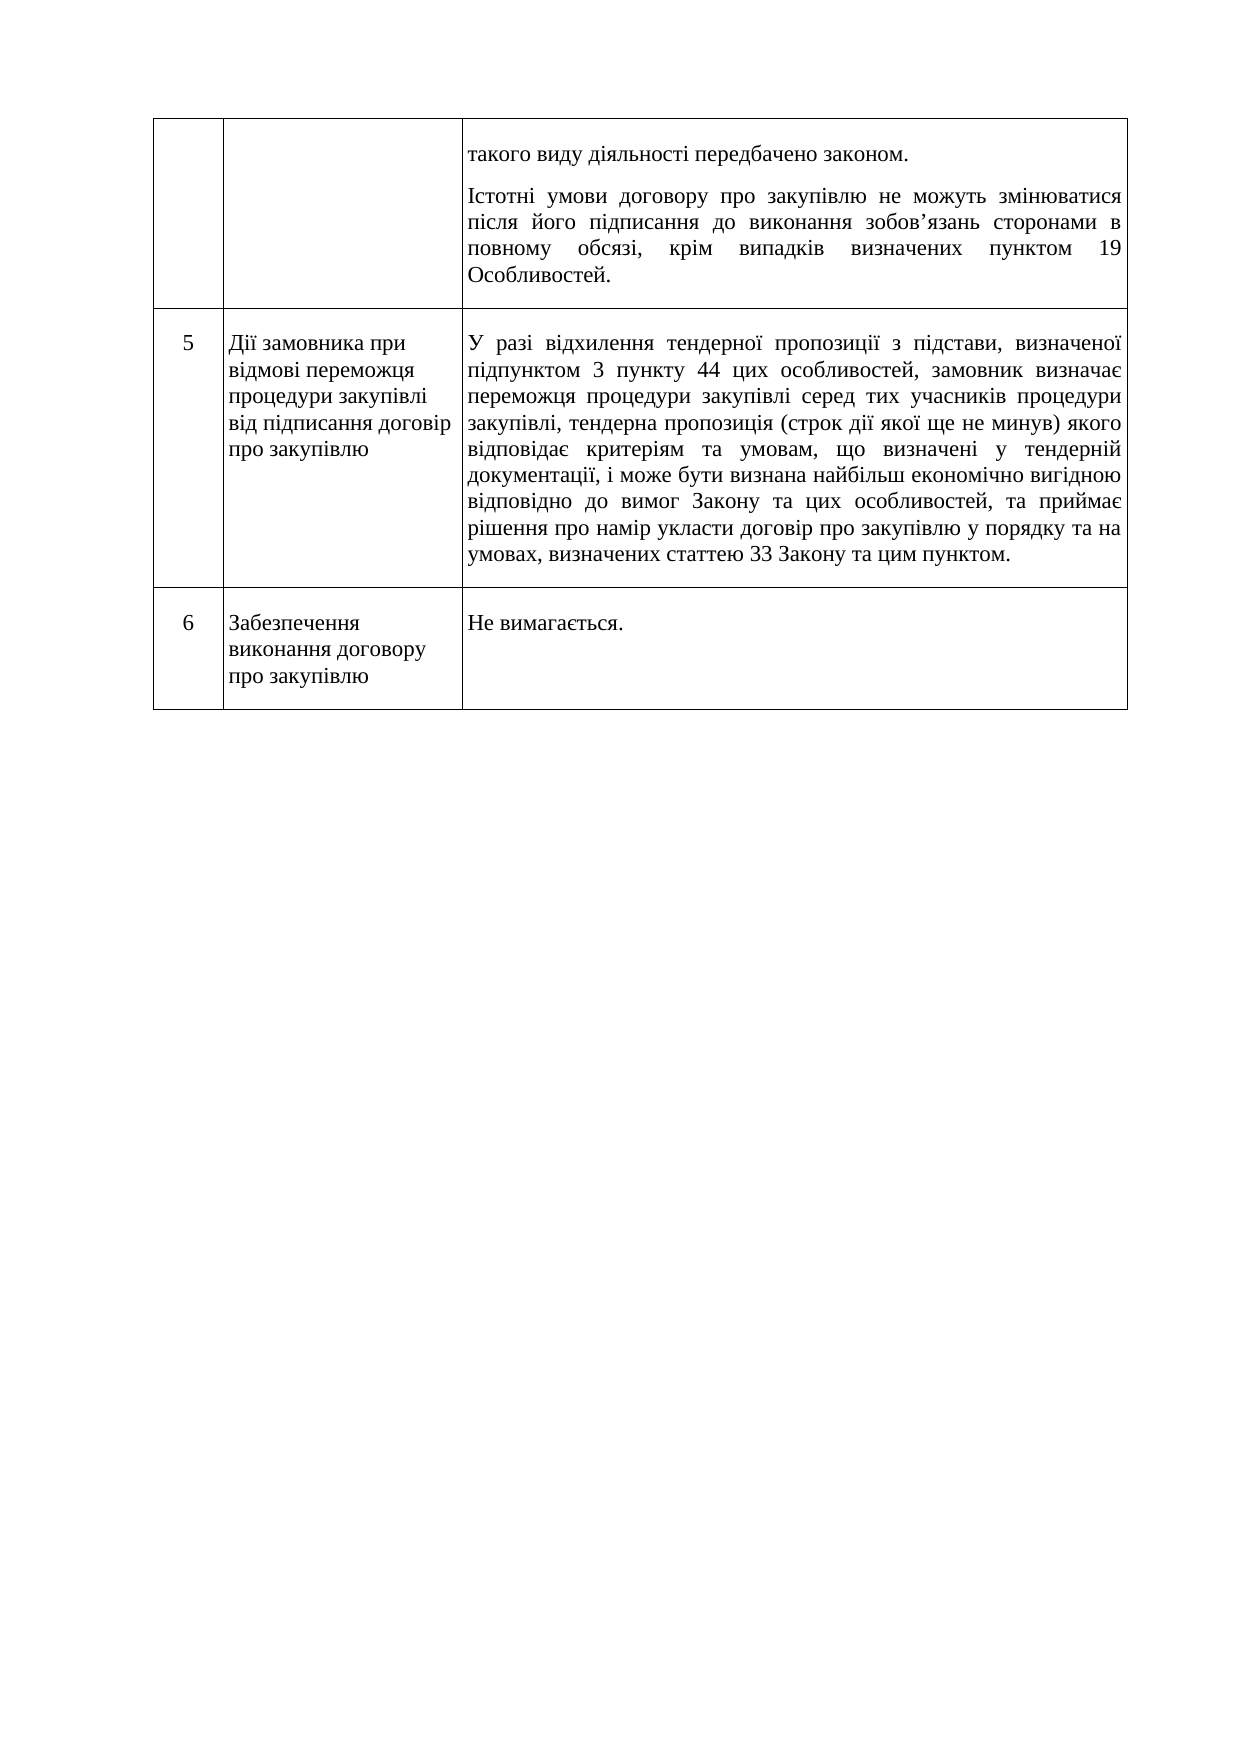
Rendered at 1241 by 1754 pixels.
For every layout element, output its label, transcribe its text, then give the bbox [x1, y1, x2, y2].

table_cell Дії замовника при відмові переможця процедури закупівлі від підписання договір про закупівлю [224, 309, 462, 587]
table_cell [463, 119, 1127, 308]
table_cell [224, 119, 462, 308]
table_cell Не вимагається. [463, 588, 1127, 709]
table_cell 5 [154, 309, 223, 587]
table_cell 6 [154, 588, 223, 709]
table_cell 4 [154, 119, 223, 308]
table_cell У разі відхилення тендерної пропозиції з підстави, визначеної підпунктом 3 пункту 44 цих особливостей, замовник визначає переможця процедури закупівлі серед тих учасників процедури закупівлі, тендерна пропозиція (строк дії якої ще не минув) якого відповідає критеріям та умовам, що визначені у тендерній документації, і може бути визнана найбільш економічно вигідною відповідно до вимог Закону та цих особливостей, та приймає рішення про намір укласти договір про закупівлю у порядку та на умовах, визначених статтею 33 Закону та цим пунктом. [463, 309, 1127, 587]
table_cell Забезпечення виконання договору про закупівлю [224, 588, 462, 709]
